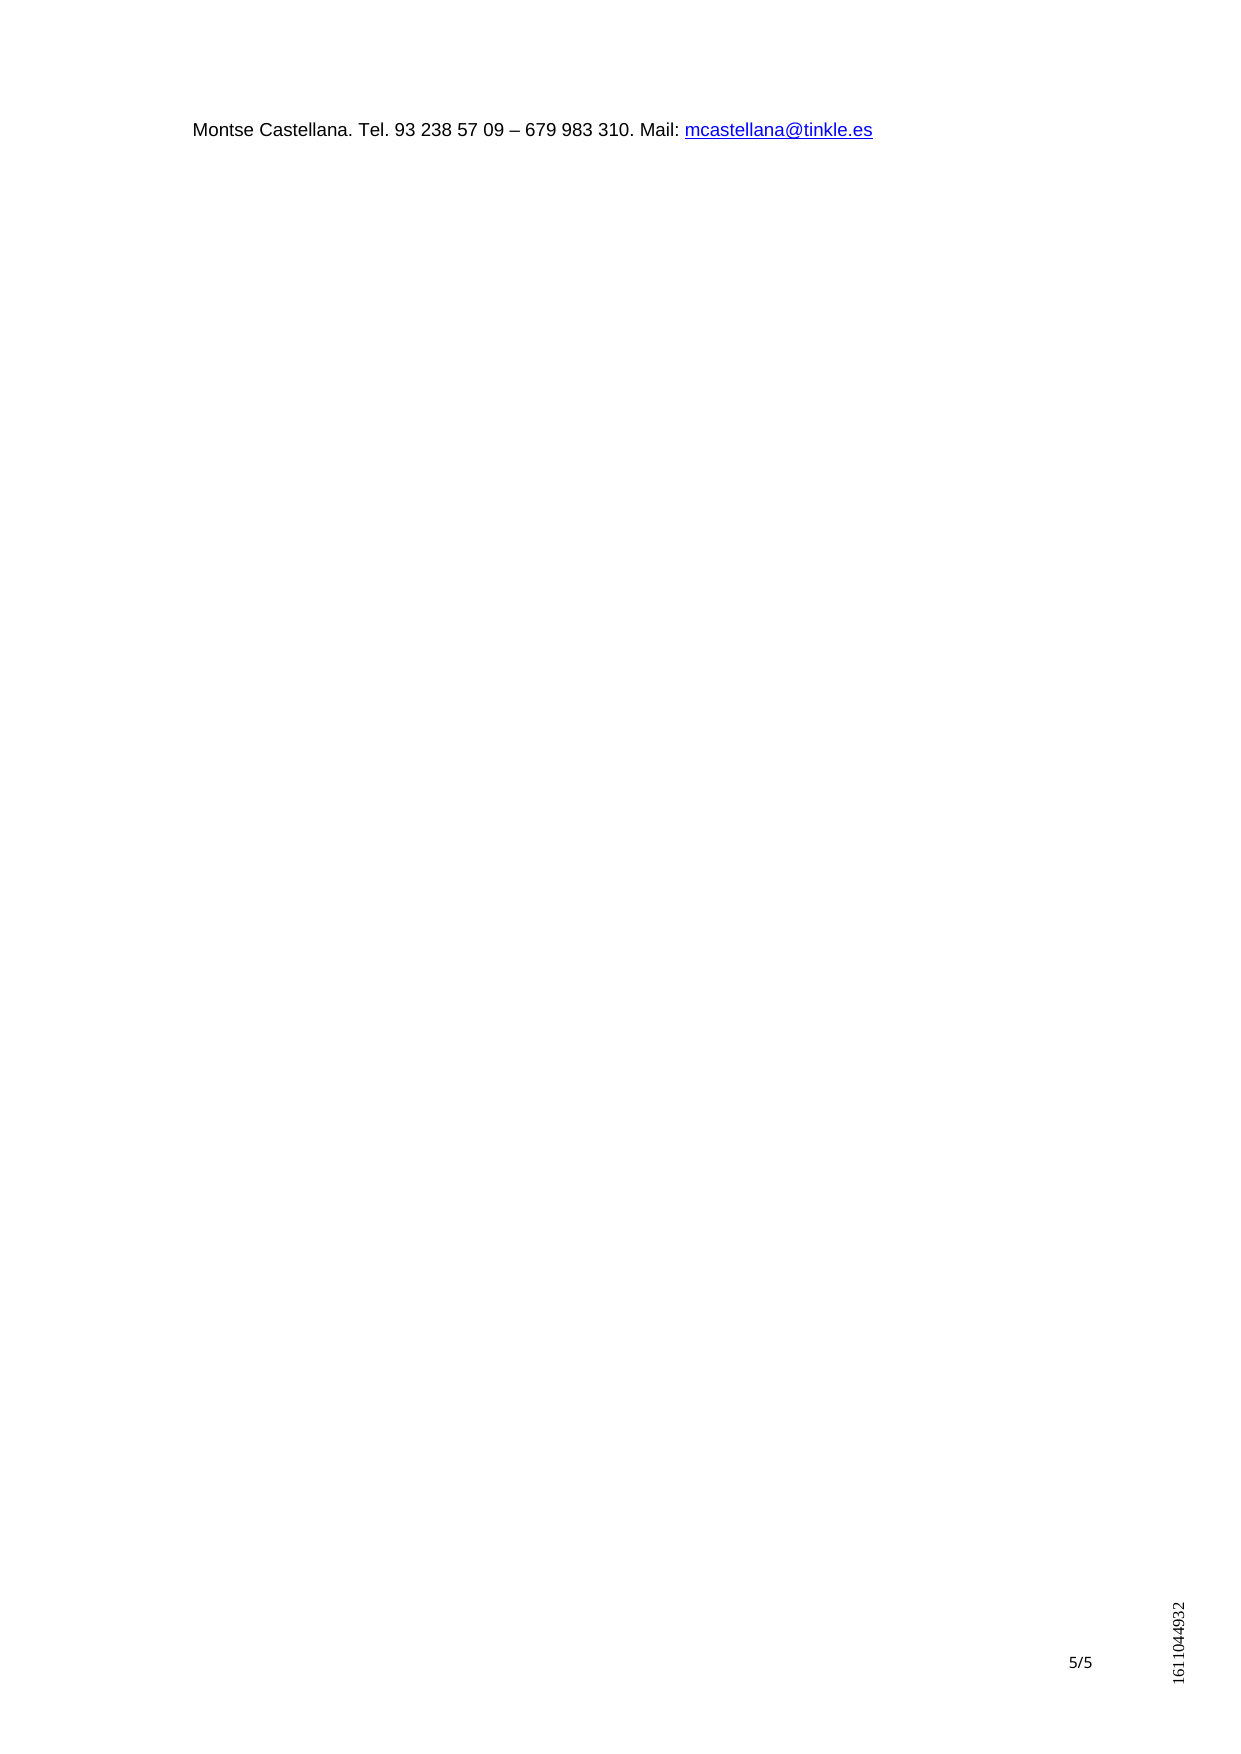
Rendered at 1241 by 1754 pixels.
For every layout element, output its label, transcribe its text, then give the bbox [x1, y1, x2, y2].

text Montse Castellana. Tel. 93 238 57 09 – 679 983 310. Mail: mcastellana@tinkle.es [187, 119, 1092, 140]
